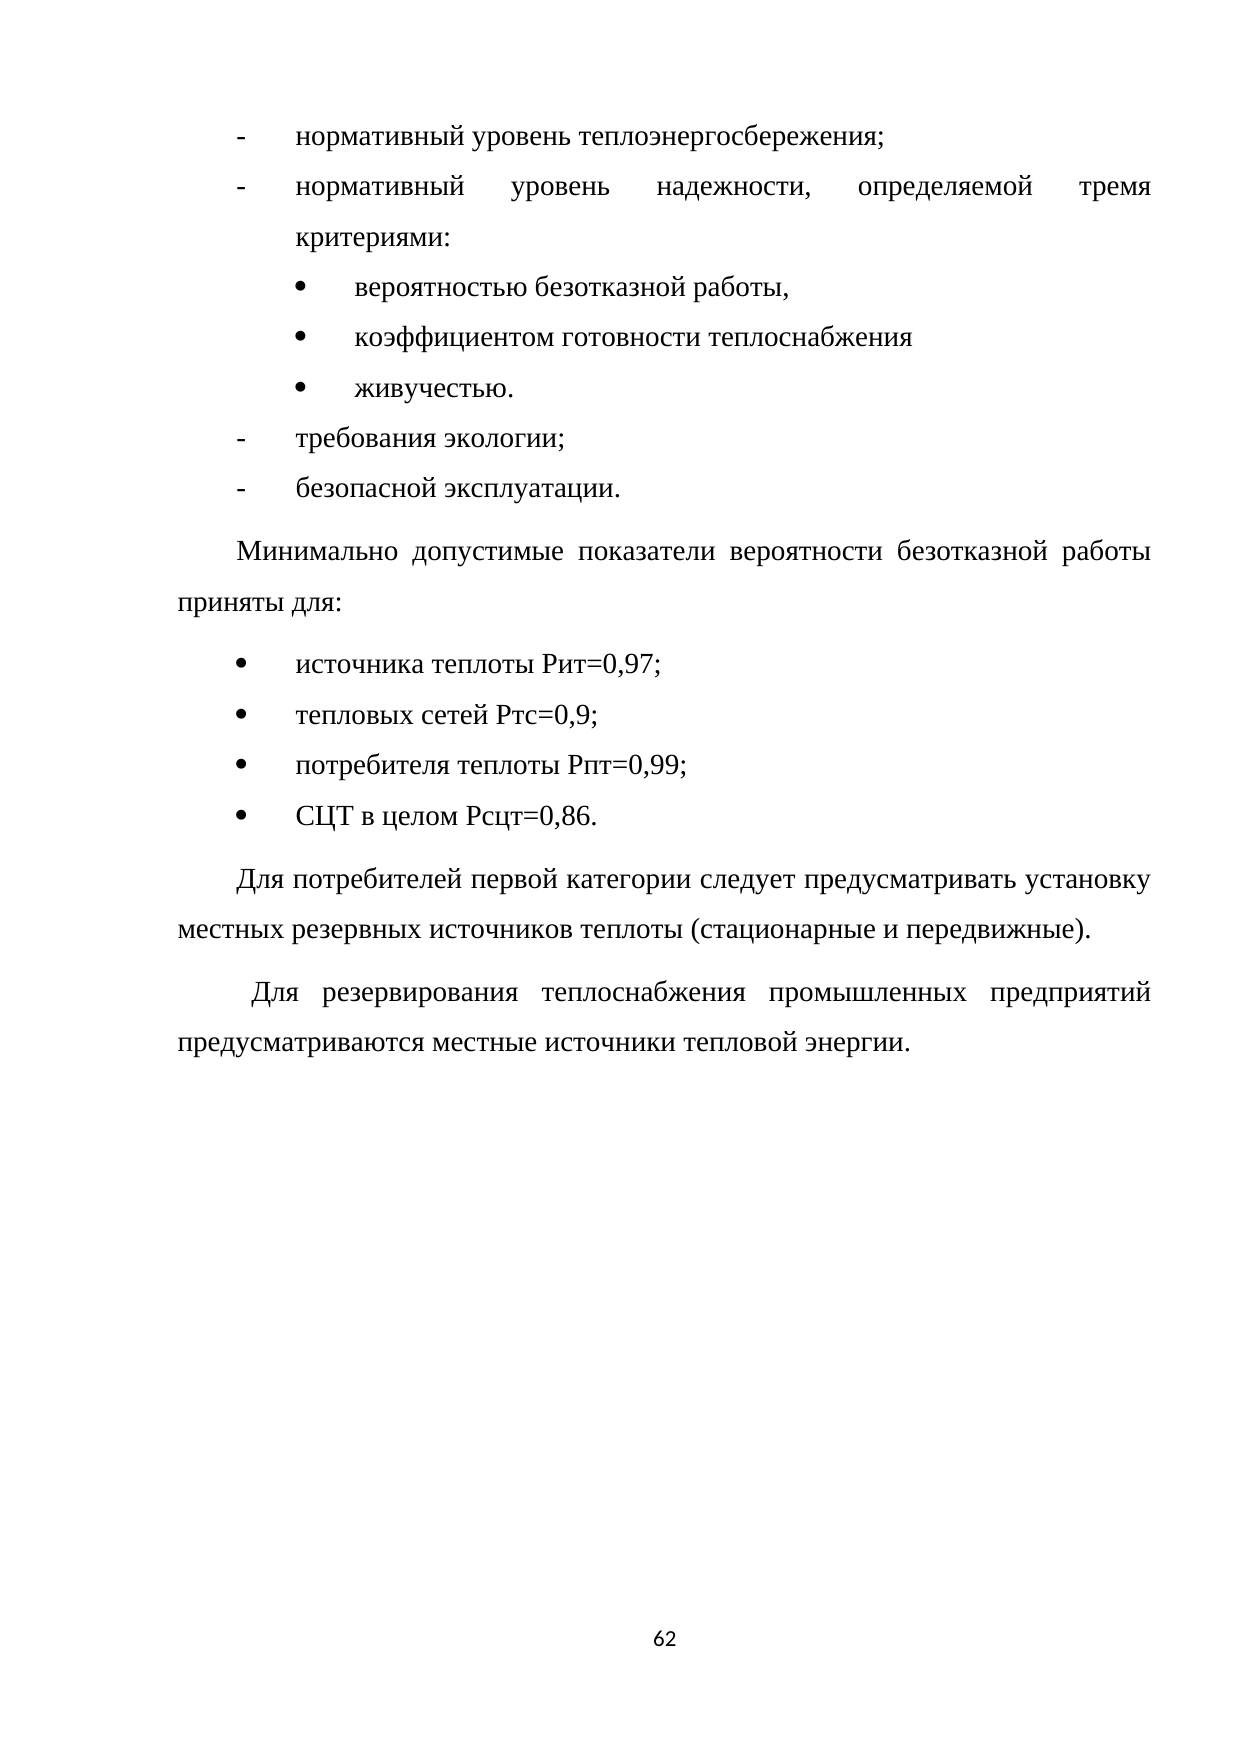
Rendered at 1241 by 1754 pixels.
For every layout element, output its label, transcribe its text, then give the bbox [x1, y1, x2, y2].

list СЦТ в целом Рсцт=0,86. [236, 798, 1152, 831]
list живучестью. [295, 370, 1152, 403]
list тепловых сетей Ртс=0,9; [236, 697, 1152, 731]
list потребителя теплоты Рпт=0,99; [236, 747, 1152, 781]
text - безопасной эксплуатации. [236, 471, 1152, 504]
list источника теплоты Рит=0,97; [236, 647, 1152, 680]
text Для потребителей первой категории следует предусматривать установку местных резервных источников теплоты (стационарные и передвижные). [177, 861, 1152, 944]
list коэффициентом готовности теплоснабжения [295, 319, 1152, 353]
text - нормативный уровень надежности, определяемой тремя критериями: [236, 168, 1152, 252]
list вероятностью безотказной работы, [295, 269, 1152, 303]
text - нормативный уровень теплоэнергосбережения; [236, 118, 1152, 152]
text Для резервирования теплоснабжения промышленных предприятий предусматриваются местные источники тепловой энергии. [177, 974, 1152, 1058]
text Минимально допустимые показатели вероятности безотказной работы приняты для: [177, 533, 1152, 617]
text - требования экологии; [236, 420, 1152, 454]
